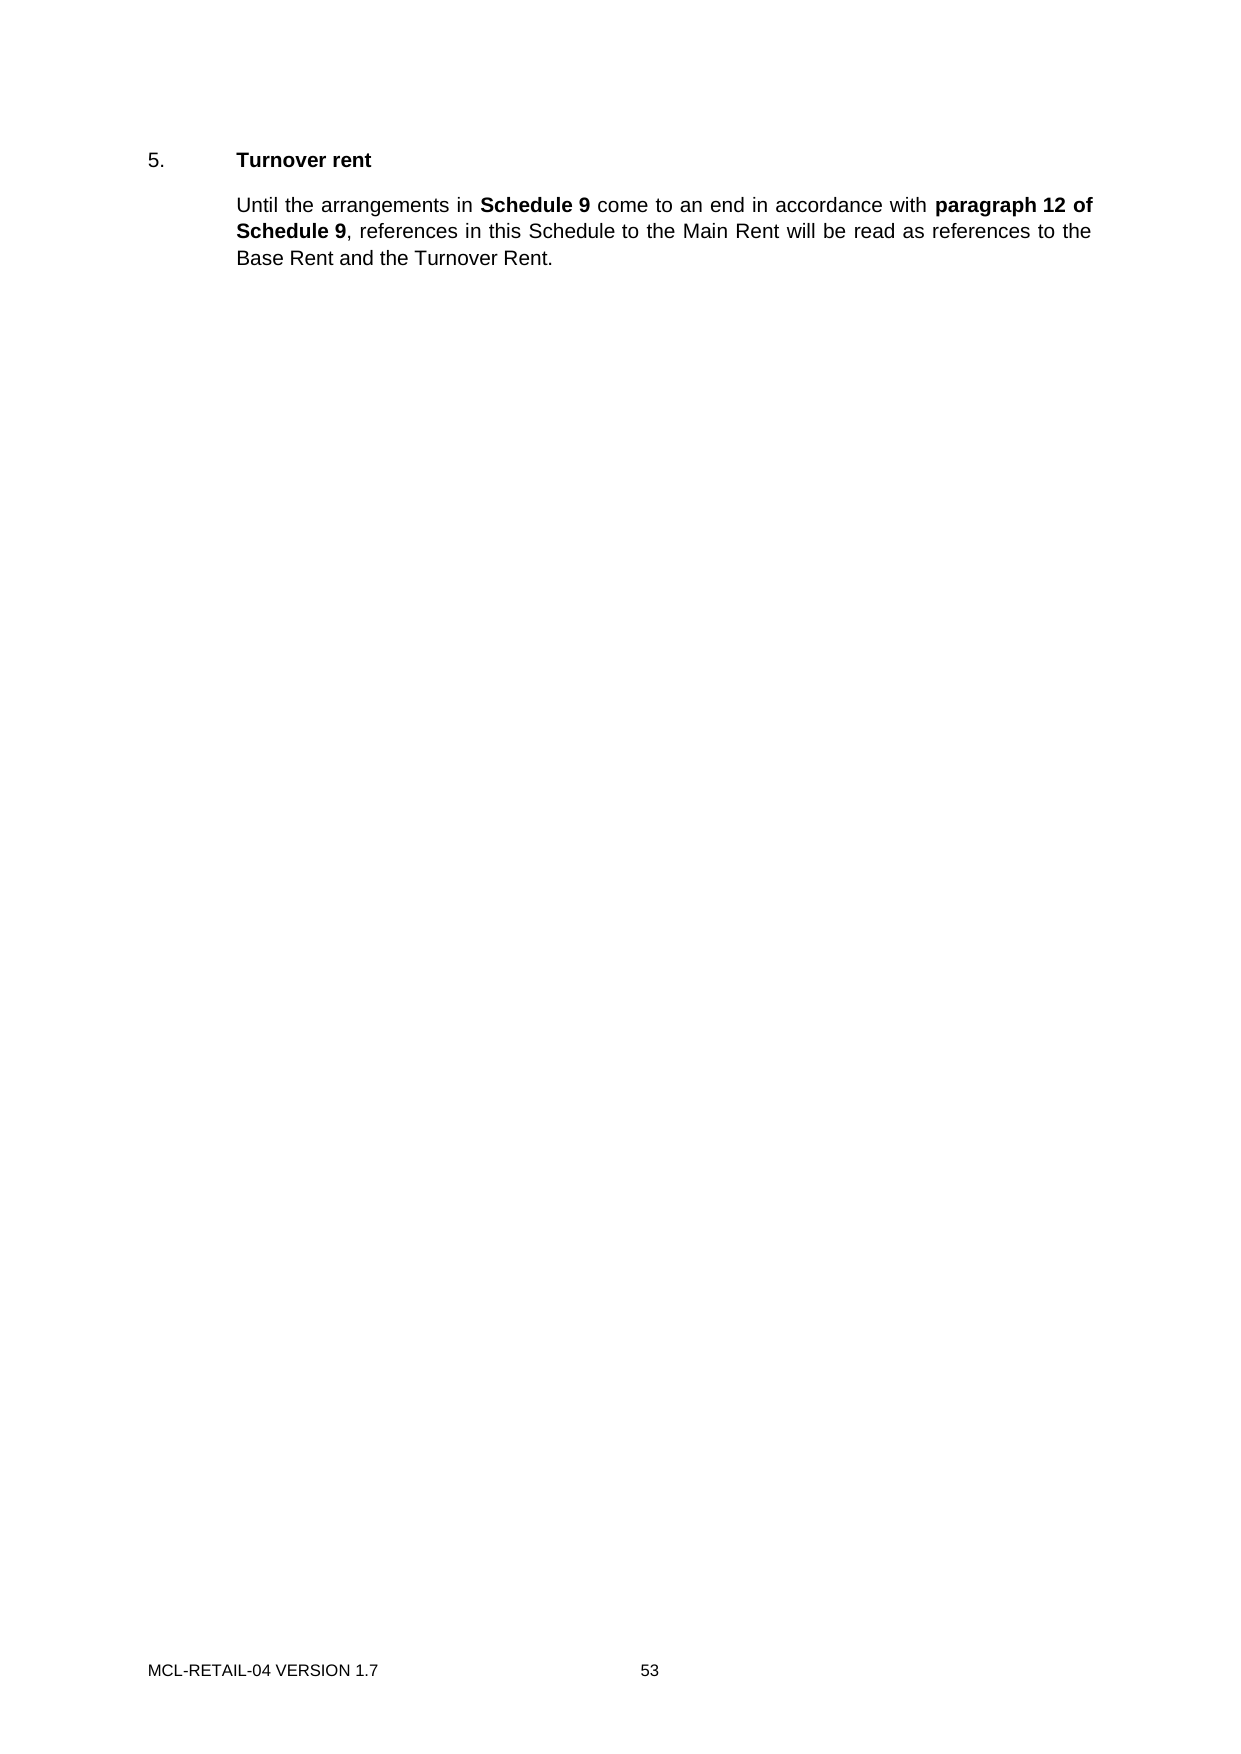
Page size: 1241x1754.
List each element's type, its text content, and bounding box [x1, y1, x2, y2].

text Until the arrangements in Schedule 9 come to an end in accordance with paragraph 12 of Schedule 9, references in this Schedule to the Main Rent will be read as references to the Base Rent and the Turnover Rent. [236, 193, 1093, 269]
text Turnover rent [148, 148, 1093, 172]
